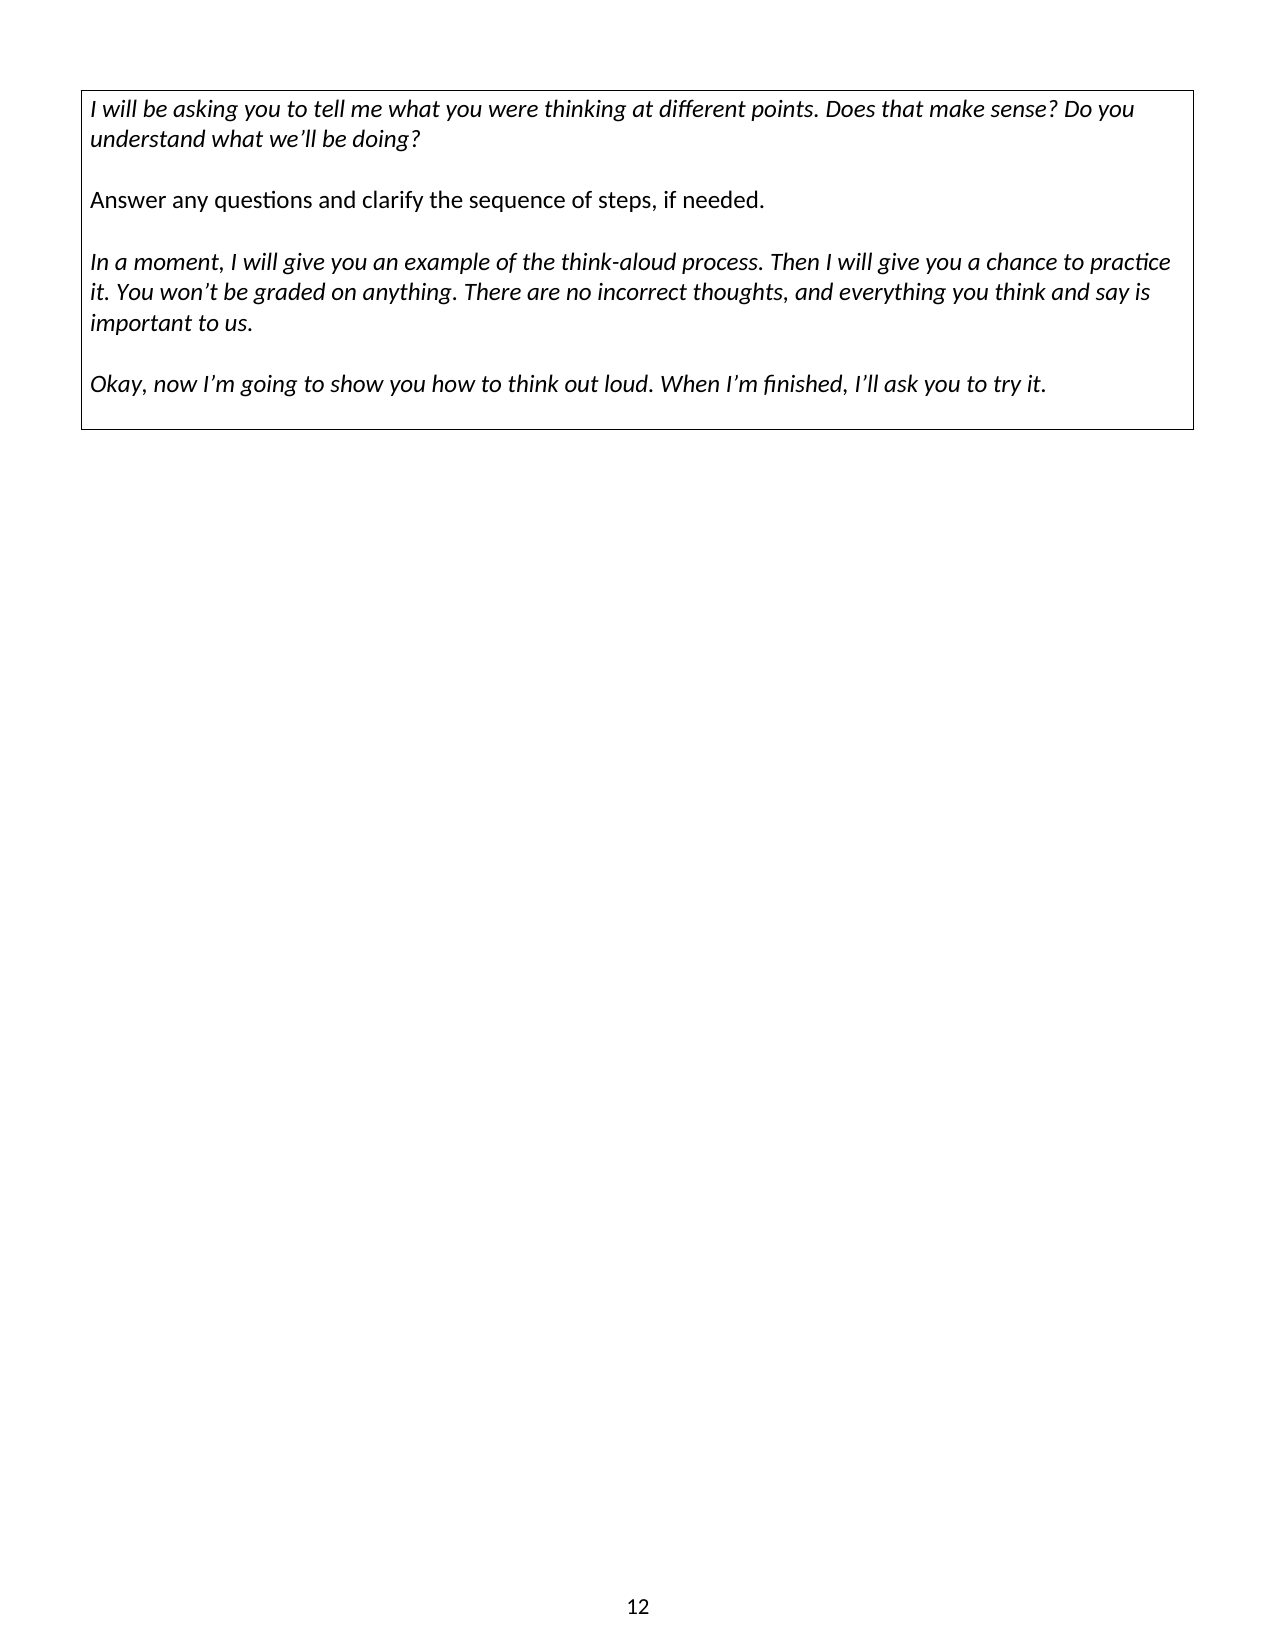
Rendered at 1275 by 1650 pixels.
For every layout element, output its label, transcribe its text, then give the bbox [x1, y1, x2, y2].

text Answer any questions and clarify the sequence of steps, if needed. [90, 185, 1185, 215]
text Okay, now I’m going to show you how to think out loud. When I’m finished, I’ll ask you to try it. [90, 368, 1185, 398]
text In a moment, I will give you an example of the think-aloud process. Then I will give you a chance to practice it. You won’t be graded on anything. There are no incorrect thoughts, and everything you think and say is important to us. [90, 246, 1185, 337]
